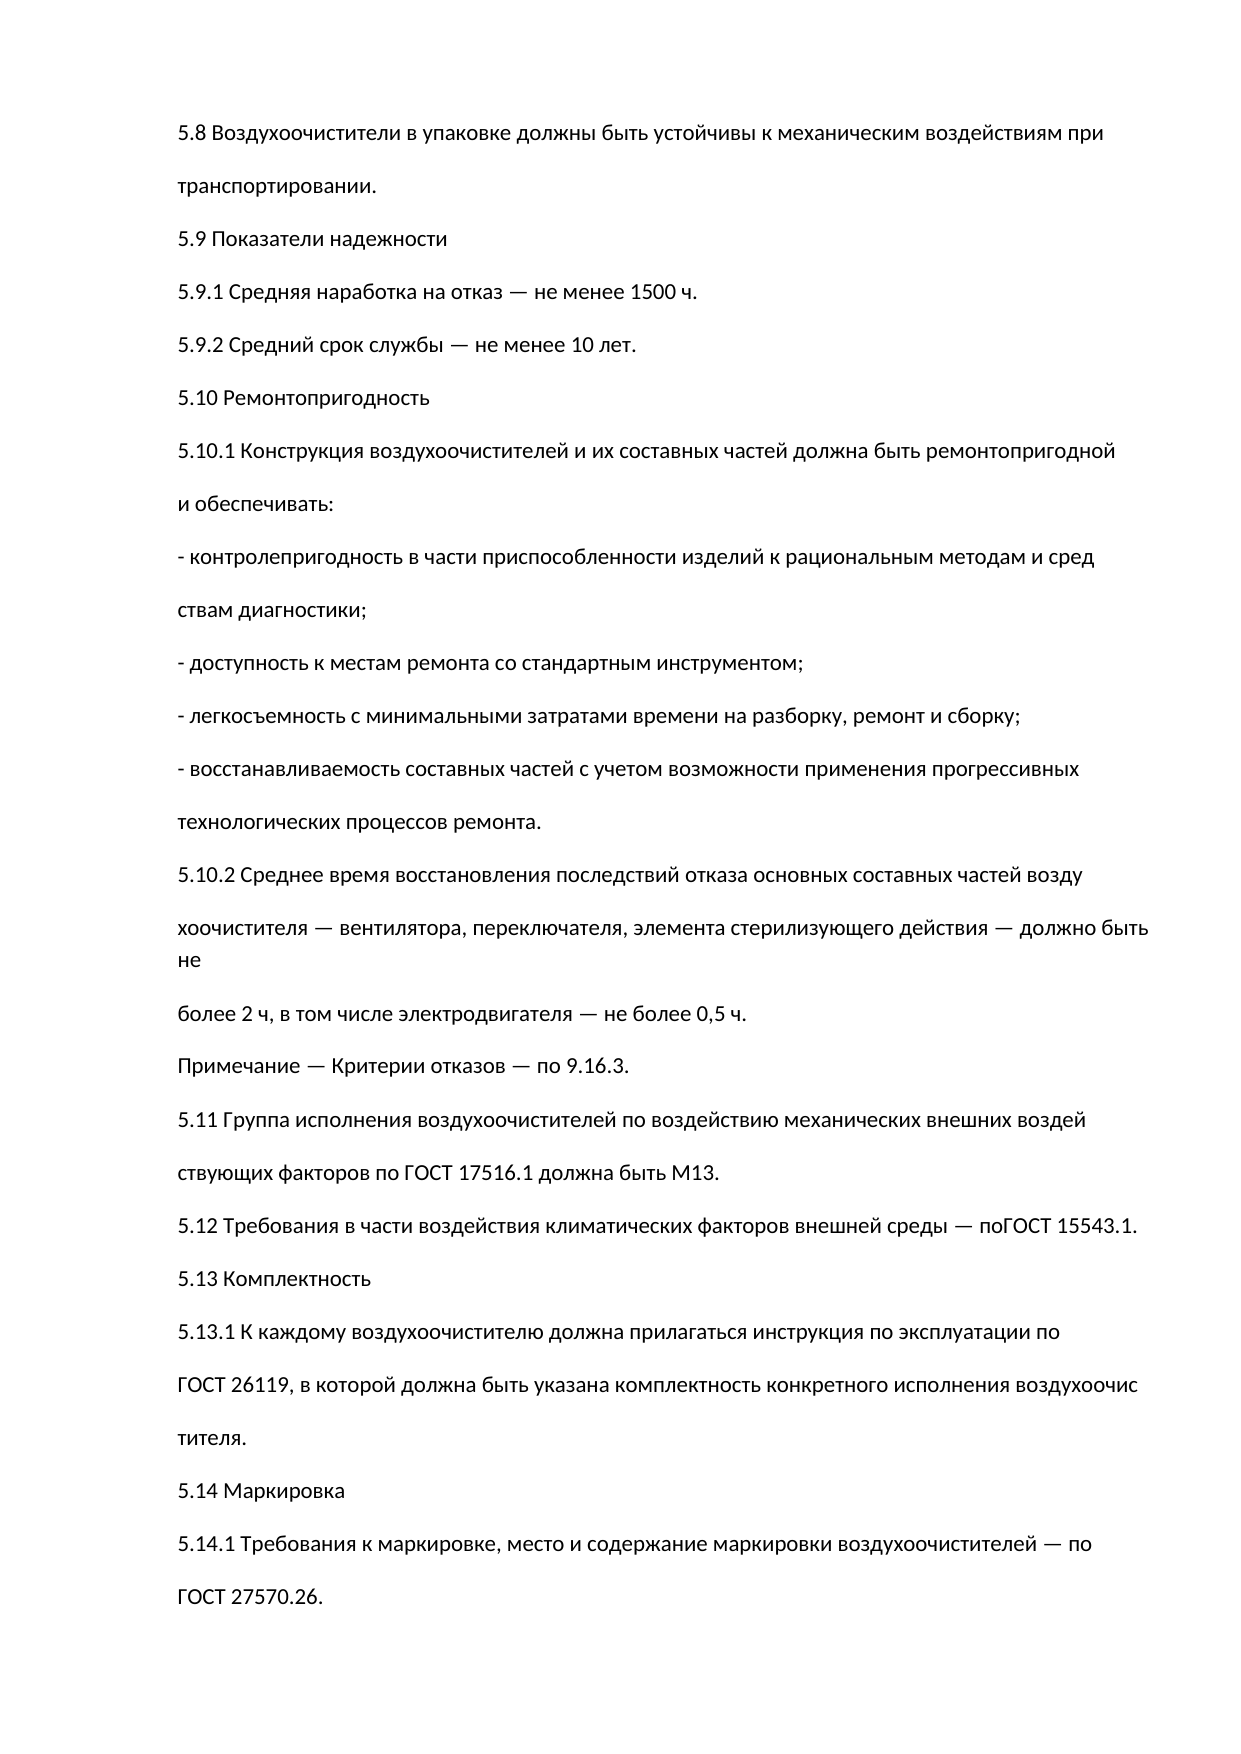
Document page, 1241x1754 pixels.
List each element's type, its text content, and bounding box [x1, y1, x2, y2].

text 5.12 Требования в части воздействия климатических факторов внешней среды — поГОСТ 15543.1. [177, 1211, 1152, 1239]
text технологических процессов ремонта. [177, 807, 1152, 835]
text ствующих факторов по ГОСТ 17516.1 должна быть М13. [177, 1158, 1152, 1186]
text ствам диагностики; [177, 595, 1152, 623]
text 5.14 Маркировка [177, 1476, 1152, 1504]
text 5.8 Воздухоочистители в упаковке должны быть устойчивы к механическим воздействиям при [177, 118, 1152, 146]
text ГОСТ 27570.26. [177, 1582, 1152, 1610]
text более 2 ч, в том числе электродвигателя — не более 0,5 ч. [177, 999, 1152, 1027]
text 5.14.1 Требования к маркировке, место и содержание маркировки воздухоочистителей — по [177, 1529, 1152, 1557]
text 5.13.1 К каждому воздухоочистителю должна прилагаться инструкция по эксплуатации по [177, 1317, 1152, 1345]
text 5.10.1 Конструкция воздухоочистителей и их составных частей должна быть ремонтопригодной [177, 436, 1152, 464]
text - восстанавливаемость составных частей с учетом возможности применения прогрессивных [177, 754, 1152, 782]
text 5.9.2 Средний срок службы — не менее 10 лет. [177, 330, 1152, 358]
text транспортировании. [177, 171, 1152, 199]
text 5.9 Показатели надежности [177, 224, 1152, 252]
text 5.9.1 Средняя наработка на отказ — не менее 1500 ч. [177, 277, 1152, 305]
text ГОСТ 26119, в которой должна быть указана комплектность конкретного исполнения воздухоочис­ [177, 1370, 1152, 1398]
text 5.13 Комплектность [177, 1264, 1152, 1292]
text хоочистителя — вентилятора, переключателя, элемента стерилизующего действия — должно быть не [177, 913, 1152, 974]
text и обеспечивать: [177, 489, 1152, 517]
text - легкосъемность с минимальными затратами времени на разборку, ремонт и сборку; [177, 701, 1152, 729]
text 5.10.2 Среднее время восстановления последствий отказа основных составных частей возду­ [177, 860, 1152, 888]
text Примечание — Критерии отказов — по 9.16.3. [177, 1052, 1152, 1080]
text 5.11 Группа исполнения воздухоочистителей по воздействию механических внешних воздей­ [177, 1105, 1152, 1133]
text 5.10 Ремонтопригодность [177, 383, 1152, 411]
text - доступность к местам ремонта со стандартным инструментом; [177, 648, 1152, 676]
text тителя. [177, 1423, 1152, 1451]
text - контролепригодность в части приспособленности изделий к рациональным методам и сред­ [177, 542, 1152, 570]
